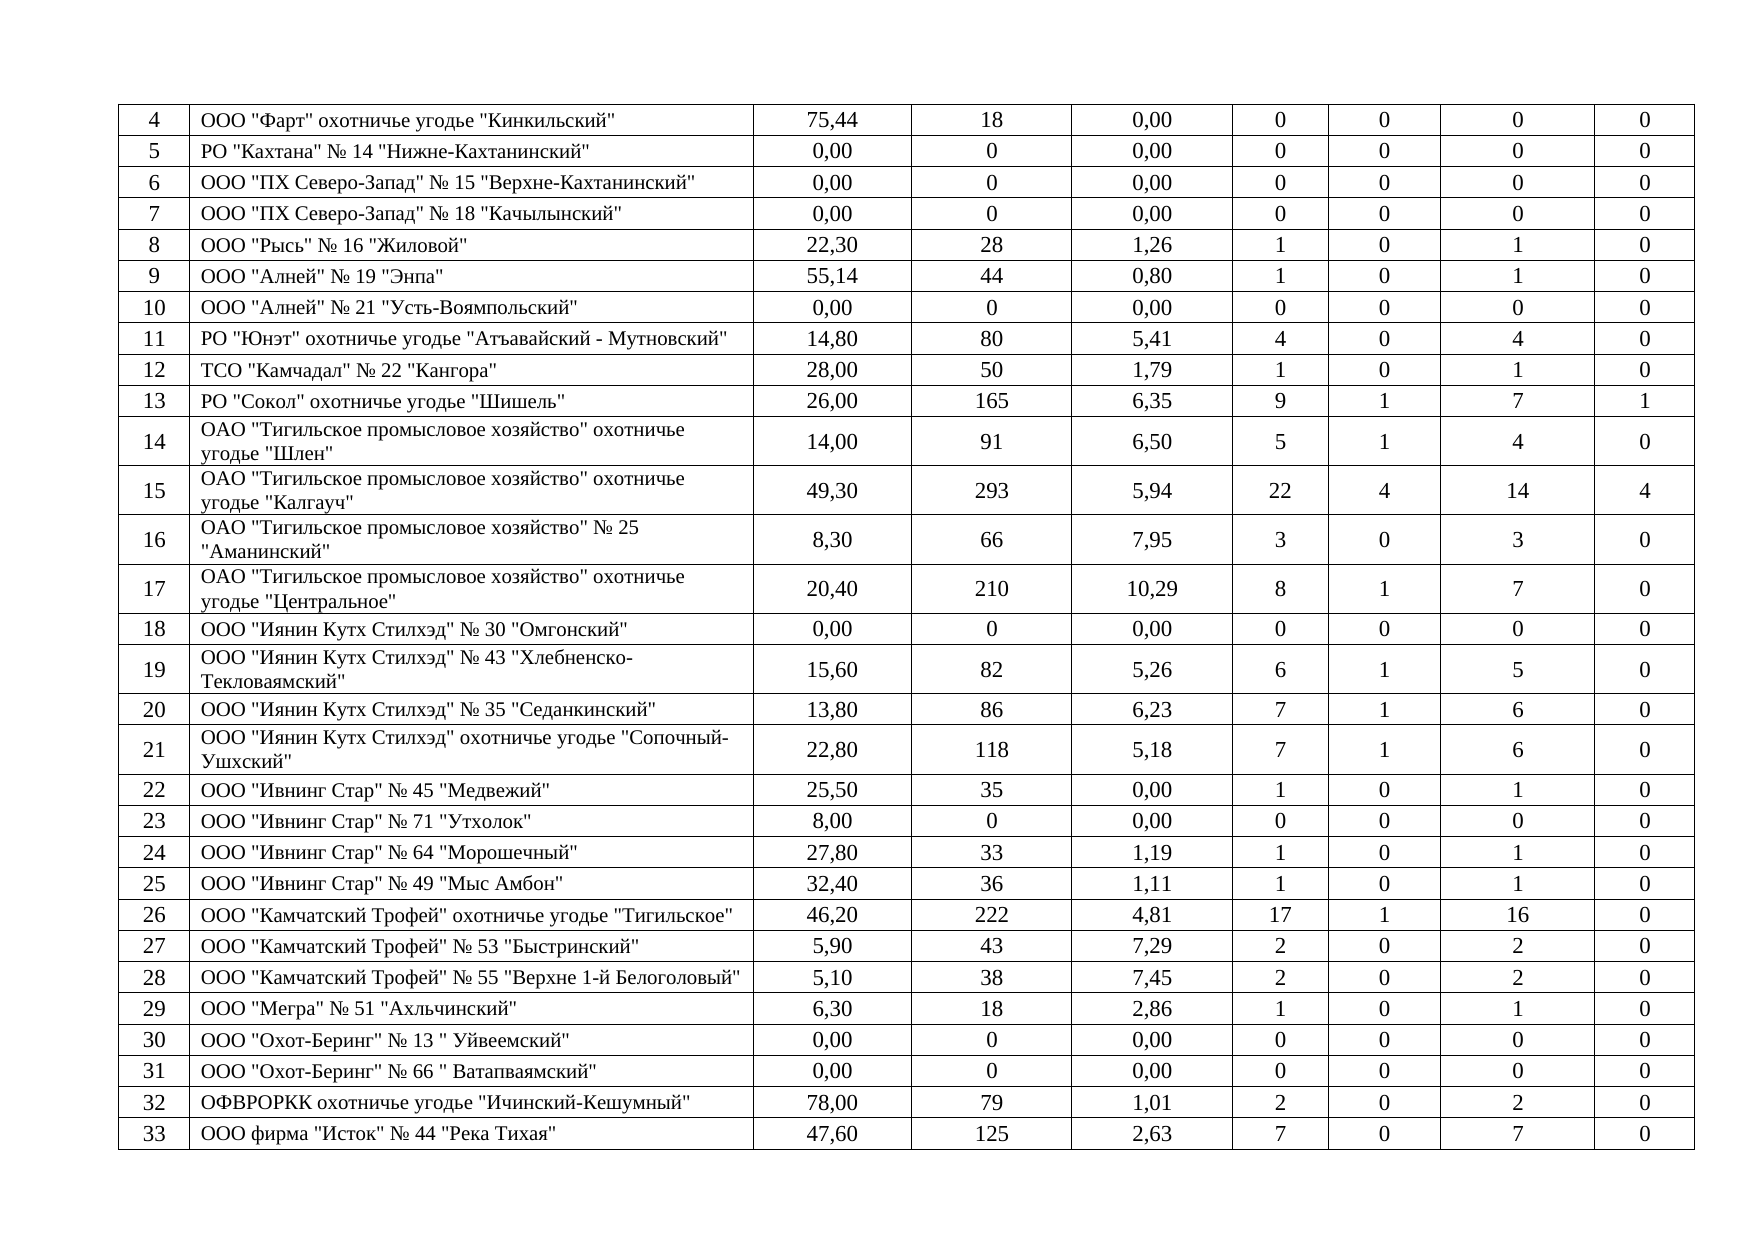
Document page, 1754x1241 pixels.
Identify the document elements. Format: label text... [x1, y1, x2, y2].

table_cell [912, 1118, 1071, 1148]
table_cell 1 [1329, 386, 1440, 416]
table_cell 5,26 [1072, 645, 1232, 693]
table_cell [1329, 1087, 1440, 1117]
table_cell 0 [1329, 198, 1440, 228]
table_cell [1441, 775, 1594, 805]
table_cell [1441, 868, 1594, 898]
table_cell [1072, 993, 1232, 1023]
table_cell ОАО "Тигильское промысловое хозяйство" охотничье угодье "Калгауч" [190, 466, 753, 514]
table_cell 1 [1329, 645, 1440, 693]
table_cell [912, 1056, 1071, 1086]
table_cell 4 [1233, 323, 1328, 353]
table_cell 17 [119, 565, 189, 613]
table_cell 10,29 [1072, 565, 1232, 613]
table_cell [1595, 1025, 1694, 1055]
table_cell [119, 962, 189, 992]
table_cell 118 [912, 725, 1071, 773]
table_cell 5,41 [1072, 323, 1232, 353]
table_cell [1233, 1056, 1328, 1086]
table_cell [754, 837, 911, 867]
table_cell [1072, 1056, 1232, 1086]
table_cell 0 [1595, 261, 1694, 291]
table_cell 7 [1441, 565, 1594, 613]
table_cell 1 [1329, 725, 1440, 773]
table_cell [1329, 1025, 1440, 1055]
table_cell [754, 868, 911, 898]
table_cell 0 [1441, 105, 1594, 135]
table_cell 0,00 [754, 198, 911, 228]
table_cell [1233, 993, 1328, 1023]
table_cell 0 [1329, 323, 1440, 353]
table_cell РО "Сокол" охотничье угодье "Шишель" [190, 386, 753, 416]
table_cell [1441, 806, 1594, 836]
table_cell 0 [912, 167, 1071, 197]
table_cell 0 [1595, 105, 1694, 135]
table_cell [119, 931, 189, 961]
table_cell 0 [1441, 136, 1594, 166]
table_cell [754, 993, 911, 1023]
table_cell 1 [1233, 355, 1328, 385]
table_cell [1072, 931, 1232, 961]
table_cell 22 [1233, 466, 1328, 514]
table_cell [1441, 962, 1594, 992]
table_cell 0,00 [754, 292, 911, 322]
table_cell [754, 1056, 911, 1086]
table_cell 0 [1233, 136, 1328, 166]
table_cell 0 [1595, 515, 1694, 563]
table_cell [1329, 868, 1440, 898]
table_cell 26,00 [754, 386, 911, 416]
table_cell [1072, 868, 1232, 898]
table_cell 5 [1233, 417, 1328, 465]
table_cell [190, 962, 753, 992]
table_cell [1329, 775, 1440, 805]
table_cell 0 [1233, 198, 1328, 228]
table_cell 0 [1595, 417, 1694, 465]
table_cell 10 [119, 292, 189, 322]
table_cell 0 [1595, 136, 1694, 166]
table_cell 0 [1595, 355, 1694, 385]
table_cell 9 [119, 261, 189, 291]
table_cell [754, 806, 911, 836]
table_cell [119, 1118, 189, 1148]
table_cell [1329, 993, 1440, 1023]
table_cell 6 [1441, 694, 1594, 724]
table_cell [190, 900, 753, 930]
table_cell 0 [912, 292, 1071, 322]
table_cell 0 [1595, 645, 1694, 693]
table_cell 20 [119, 694, 189, 724]
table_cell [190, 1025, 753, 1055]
table_cell 0 [912, 198, 1071, 228]
table_cell 5 [1441, 645, 1594, 693]
table_cell 15,60 [754, 645, 911, 693]
table_cell 1 [1441, 261, 1594, 291]
table_cell 7,95 [1072, 515, 1232, 563]
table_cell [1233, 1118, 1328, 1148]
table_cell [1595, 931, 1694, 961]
table_cell 0,00 [1072, 167, 1232, 197]
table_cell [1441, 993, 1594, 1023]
table_cell 0,00 [1072, 292, 1232, 322]
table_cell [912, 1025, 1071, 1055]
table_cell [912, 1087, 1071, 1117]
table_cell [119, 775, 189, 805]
table_cell 1 [1329, 417, 1440, 465]
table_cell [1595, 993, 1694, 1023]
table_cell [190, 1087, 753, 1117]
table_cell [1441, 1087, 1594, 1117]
table_cell 0 [1329, 614, 1440, 644]
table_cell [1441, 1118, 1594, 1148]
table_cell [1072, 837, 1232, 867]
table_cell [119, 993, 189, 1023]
table_cell ООО "Иянин Кутх Стилхэд" охотничье угодье "Сопочный-Ушхский" [190, 725, 753, 773]
table_cell 0 [1233, 167, 1328, 197]
table_cell 28 [912, 230, 1071, 260]
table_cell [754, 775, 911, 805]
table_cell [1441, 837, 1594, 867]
table_cell 0 [1329, 136, 1440, 166]
table_cell 0 [1233, 292, 1328, 322]
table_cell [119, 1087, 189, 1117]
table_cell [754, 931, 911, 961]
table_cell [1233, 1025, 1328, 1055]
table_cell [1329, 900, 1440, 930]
table_cell 15 [119, 466, 189, 514]
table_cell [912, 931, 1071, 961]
table_cell 0 [1441, 167, 1594, 197]
table_cell 293 [912, 466, 1071, 514]
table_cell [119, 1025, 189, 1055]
table_cell ООО "Алней" № 19 "Энпа" [190, 261, 753, 291]
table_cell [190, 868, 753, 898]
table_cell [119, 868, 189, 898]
table_cell 7 [1233, 694, 1328, 724]
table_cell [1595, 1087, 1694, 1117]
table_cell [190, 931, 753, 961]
table_cell 13 [119, 386, 189, 416]
table_cell 0 [1595, 230, 1694, 260]
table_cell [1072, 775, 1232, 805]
table_cell ООО "Фарт" охотничье угодье "Кинкильский" [190, 105, 753, 135]
table_cell 86 [912, 694, 1071, 724]
table_cell 0 [1329, 230, 1440, 260]
table_cell 5 [119, 136, 189, 166]
table_cell 1 [1441, 230, 1594, 260]
table_cell 9 [1233, 386, 1328, 416]
table_cell 0 [1329, 105, 1440, 135]
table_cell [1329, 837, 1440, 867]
table_cell 1 [1233, 261, 1328, 291]
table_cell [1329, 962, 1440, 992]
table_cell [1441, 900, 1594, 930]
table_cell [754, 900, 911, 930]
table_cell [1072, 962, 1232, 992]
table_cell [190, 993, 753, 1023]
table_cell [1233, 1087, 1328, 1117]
table_cell 1 [1329, 565, 1440, 613]
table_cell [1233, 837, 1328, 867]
table_cell 7 [119, 198, 189, 228]
table_cell 14 [1441, 466, 1594, 514]
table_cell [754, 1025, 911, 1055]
table_cell 14,80 [754, 323, 911, 353]
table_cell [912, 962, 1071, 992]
table_cell 7 [1233, 725, 1328, 773]
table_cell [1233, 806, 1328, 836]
table_cell 1 [1595, 386, 1694, 416]
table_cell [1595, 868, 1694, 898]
table_cell 0 [1595, 694, 1694, 724]
table_cell 18 [912, 105, 1071, 135]
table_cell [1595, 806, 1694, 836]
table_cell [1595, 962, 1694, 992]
table_cell 12 [119, 355, 189, 385]
table_cell 8,30 [754, 515, 911, 563]
table_cell 165 [912, 386, 1071, 416]
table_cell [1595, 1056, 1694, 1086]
table_cell 55,14 [754, 261, 911, 291]
table_cell 80 [912, 323, 1071, 353]
table_cell 11 [119, 323, 189, 353]
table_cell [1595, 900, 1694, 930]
table_cell 6,50 [1072, 417, 1232, 465]
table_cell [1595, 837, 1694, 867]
table_cell 19 [119, 645, 189, 693]
table_cell 75,44 [754, 105, 911, 135]
table_cell ООО "ПХ Северо-Запад" № 18 "Качылынский" [190, 198, 753, 228]
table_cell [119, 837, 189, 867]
table_cell 3 [1441, 515, 1594, 563]
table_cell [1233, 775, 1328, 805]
table_cell 0,00 [754, 136, 911, 166]
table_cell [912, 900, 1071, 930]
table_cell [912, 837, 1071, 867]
table_cell 0 [1329, 261, 1440, 291]
table_cell 28,00 [754, 355, 911, 385]
table_cell 6,35 [1072, 386, 1232, 416]
table_cell 0 [1595, 292, 1694, 322]
table_cell ОАО "Тигильское промысловое хозяйство" № 25 "Аманинский" [190, 515, 753, 563]
table_cell 6 [1233, 645, 1328, 693]
table_cell РО "Кахтана" № 14 "Нижне-Кахтанинский" [190, 136, 753, 166]
table_cell 21 [119, 725, 189, 773]
table_cell 0 [1595, 565, 1694, 613]
table_cell 8 [1233, 565, 1328, 613]
table_cell ООО "ПХ Северо-Запад" № 15 "Верхне-Кахтанинский" [190, 167, 753, 197]
table_cell 0 [1329, 355, 1440, 385]
table_cell 49,30 [754, 466, 911, 514]
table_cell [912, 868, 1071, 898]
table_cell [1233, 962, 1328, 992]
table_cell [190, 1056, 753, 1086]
table_cell 6,23 [1072, 694, 1232, 724]
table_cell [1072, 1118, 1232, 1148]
table_cell ООО "Иянин Кутх Стилхэд" № 35 "Седанкинский" [190, 694, 753, 724]
table_cell 1 [1233, 230, 1328, 260]
table_cell 0 [1595, 323, 1694, 353]
table_cell 0 [1329, 292, 1440, 322]
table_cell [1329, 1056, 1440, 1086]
table_cell 1 [1441, 355, 1594, 385]
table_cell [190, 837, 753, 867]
table_cell 4 [119, 105, 189, 135]
table_cell 4 [1595, 466, 1694, 514]
table_cell РО "Юнэт" охотничье угодье "Атъавайский - Мутновский" [190, 323, 753, 353]
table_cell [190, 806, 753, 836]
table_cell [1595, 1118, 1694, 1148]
table_cell 13,80 [754, 694, 911, 724]
table_cell 0 [1595, 198, 1694, 228]
table_cell 7 [1441, 386, 1594, 416]
table_cell 18 [119, 614, 189, 644]
table_cell ООО "Алней" № 21 "Усть-Воямпольский" [190, 292, 753, 322]
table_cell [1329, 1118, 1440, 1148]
table_cell 82 [912, 645, 1071, 693]
table_cell 16 [119, 515, 189, 563]
table_cell 22,80 [754, 725, 911, 773]
table_cell 0 [1233, 105, 1328, 135]
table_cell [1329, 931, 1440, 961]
table_cell 0 [1233, 614, 1328, 644]
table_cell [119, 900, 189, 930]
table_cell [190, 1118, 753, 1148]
table_cell 44 [912, 261, 1071, 291]
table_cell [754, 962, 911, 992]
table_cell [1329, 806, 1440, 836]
table_cell 210 [912, 565, 1071, 613]
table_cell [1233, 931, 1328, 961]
table_cell 20,40 [754, 565, 911, 613]
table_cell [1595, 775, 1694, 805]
table_cell 8 [119, 230, 189, 260]
table_cell 0 [912, 136, 1071, 166]
table_cell 0,00 [754, 614, 911, 644]
table_cell 4 [1441, 323, 1594, 353]
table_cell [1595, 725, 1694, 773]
table_cell 0,00 [1072, 105, 1232, 135]
table_cell ТСО "Камчадал" № 22 "Кангора" [190, 355, 753, 385]
table_cell 0 [1329, 515, 1440, 563]
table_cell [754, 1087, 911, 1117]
table_cell 0 [1329, 167, 1440, 197]
table_cell 6 [1441, 725, 1594, 773]
table_cell 0,00 [1072, 136, 1232, 166]
table_cell 0 [1441, 198, 1594, 228]
table_cell 0 [1595, 167, 1694, 197]
table_cell 0 [1441, 292, 1594, 322]
table_cell ООО "Иянин Кутх Стилхэд" № 30 "Омгонский" [190, 614, 753, 644]
table_cell 6 [119, 167, 189, 197]
table_cell 0 [1441, 614, 1594, 644]
table_cell 4 [1329, 466, 1440, 514]
table_cell 14,00 [754, 417, 911, 465]
table_cell 1,26 [1072, 230, 1232, 260]
table_cell 0,80 [1072, 261, 1232, 291]
table_cell 50 [912, 355, 1071, 385]
table_cell ООО "Иянин Кутх Стилхэд" № 43 "Хлебненско-Текловаямский" [190, 645, 753, 693]
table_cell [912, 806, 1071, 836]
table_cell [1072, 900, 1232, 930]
table_cell 5,18 [1072, 725, 1232, 773]
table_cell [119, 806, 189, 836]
table_cell 3 [1233, 515, 1328, 563]
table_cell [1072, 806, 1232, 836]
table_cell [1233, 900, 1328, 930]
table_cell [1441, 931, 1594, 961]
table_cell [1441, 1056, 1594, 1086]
table_cell 14 [119, 417, 189, 465]
table_cell 0,00 [1072, 614, 1232, 644]
table_cell 1,79 [1072, 355, 1232, 385]
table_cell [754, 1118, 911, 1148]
table_cell 0 [912, 614, 1071, 644]
table_cell ООО "Рысь" № 16 "Жиловой" [190, 230, 753, 260]
table_cell ОАО "Тигильское промысловое хозяйство" охотничье угодье "Центральное" [190, 565, 753, 613]
table_cell ОАО "Тигильское промысловое хозяйство" охотничье угодье "Шлен" [190, 417, 753, 465]
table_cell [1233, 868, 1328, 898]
table_cell 0,00 [754, 167, 911, 197]
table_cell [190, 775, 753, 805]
table_cell 1 [1329, 694, 1440, 724]
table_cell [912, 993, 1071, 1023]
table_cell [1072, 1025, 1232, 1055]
table_cell 22,30 [754, 230, 911, 260]
table_cell 66 [912, 515, 1071, 563]
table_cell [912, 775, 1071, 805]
table_cell 0,00 [1072, 198, 1232, 228]
table_cell 91 [912, 417, 1071, 465]
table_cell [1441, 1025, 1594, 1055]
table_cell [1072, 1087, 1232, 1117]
table_cell 5,94 [1072, 466, 1232, 514]
table_cell 4 [1441, 417, 1594, 465]
table_cell 0 [1595, 614, 1694, 644]
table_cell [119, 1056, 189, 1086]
